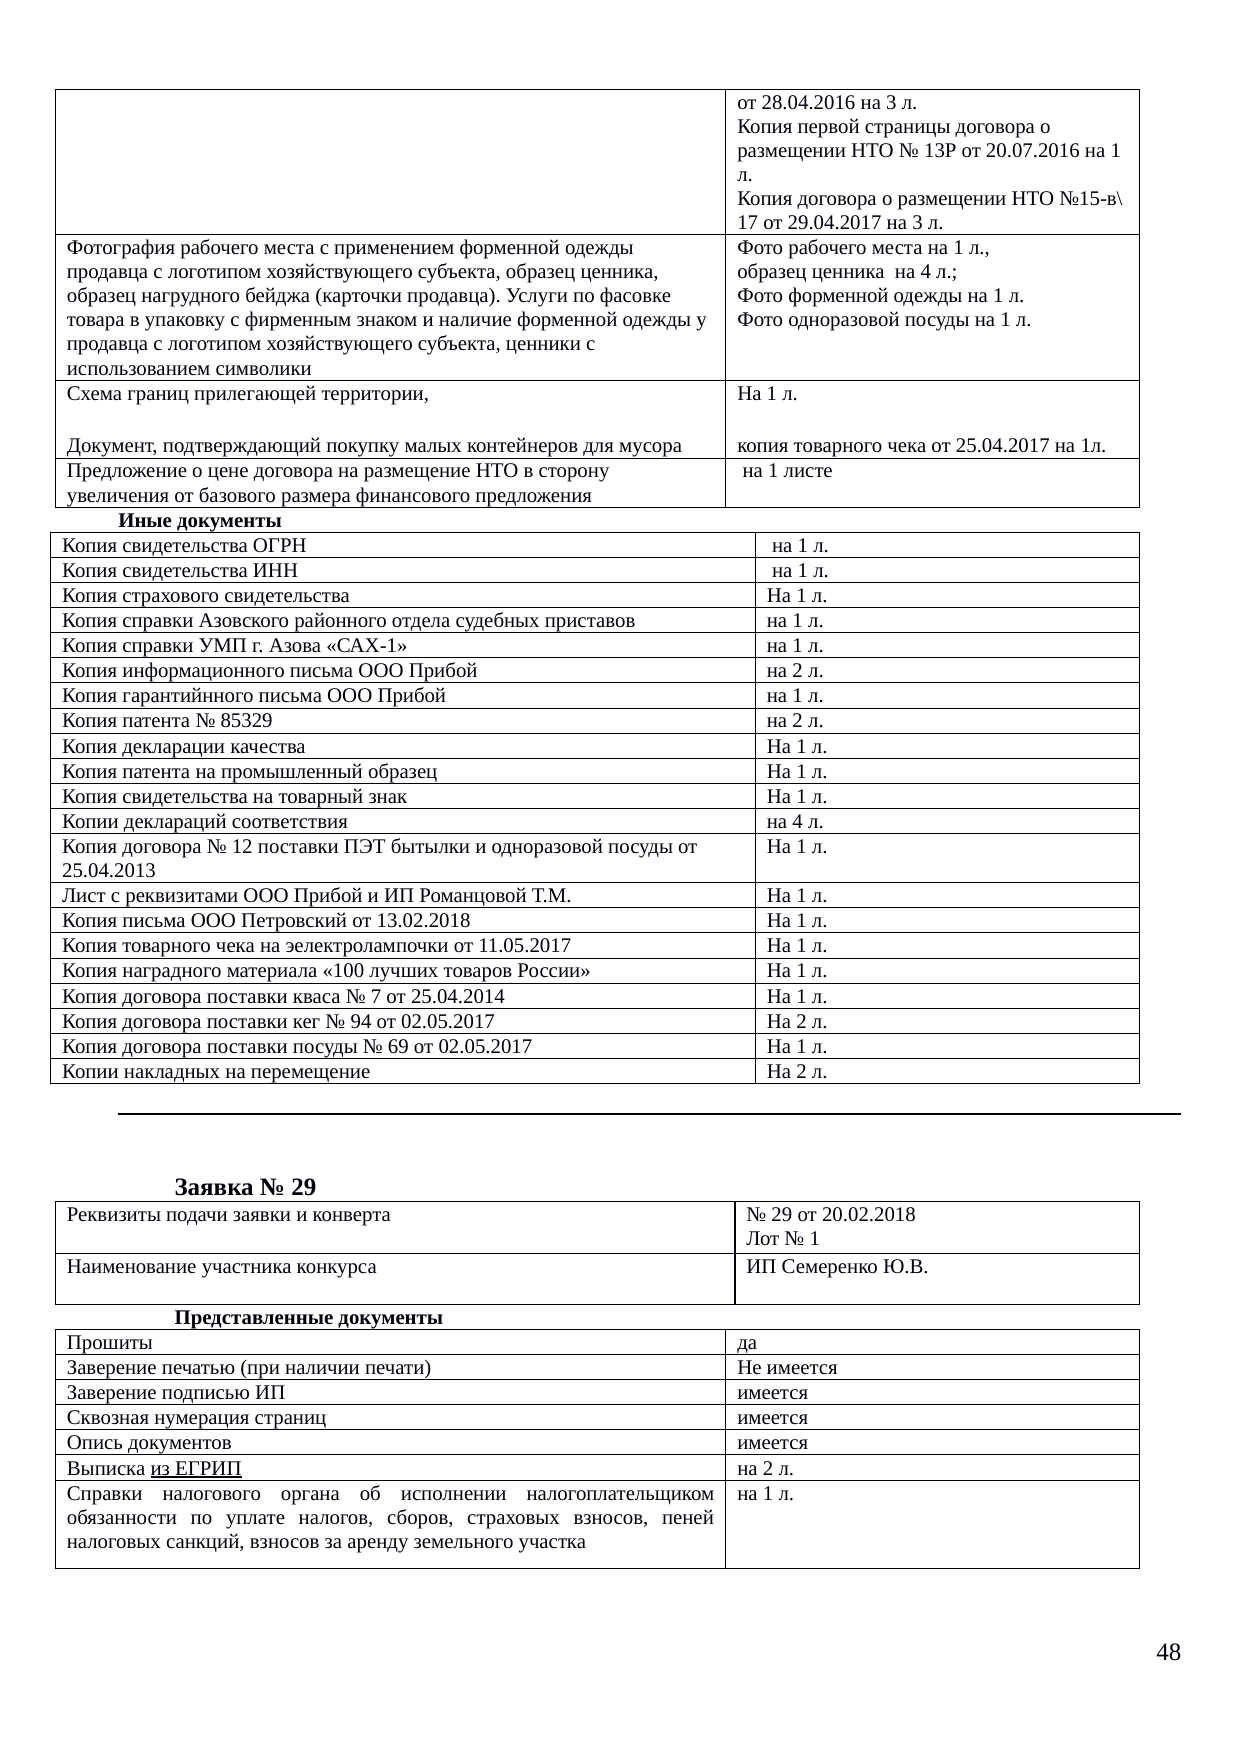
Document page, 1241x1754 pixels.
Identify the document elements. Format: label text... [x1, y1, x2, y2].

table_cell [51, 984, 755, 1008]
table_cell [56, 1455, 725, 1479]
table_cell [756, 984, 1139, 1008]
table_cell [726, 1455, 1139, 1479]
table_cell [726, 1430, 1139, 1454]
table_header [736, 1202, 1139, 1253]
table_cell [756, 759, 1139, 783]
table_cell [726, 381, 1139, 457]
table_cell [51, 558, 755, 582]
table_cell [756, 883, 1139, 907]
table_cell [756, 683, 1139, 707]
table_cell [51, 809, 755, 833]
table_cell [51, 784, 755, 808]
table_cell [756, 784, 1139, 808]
text Заявка № 29 [118, 1172, 1181, 1201]
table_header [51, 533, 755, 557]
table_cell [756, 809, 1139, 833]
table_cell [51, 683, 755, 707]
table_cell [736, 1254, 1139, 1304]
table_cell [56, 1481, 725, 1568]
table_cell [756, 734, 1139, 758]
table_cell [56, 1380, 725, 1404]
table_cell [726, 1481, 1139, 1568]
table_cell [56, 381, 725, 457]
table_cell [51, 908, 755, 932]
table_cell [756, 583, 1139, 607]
text Иные документы [118, 508, 1181, 532]
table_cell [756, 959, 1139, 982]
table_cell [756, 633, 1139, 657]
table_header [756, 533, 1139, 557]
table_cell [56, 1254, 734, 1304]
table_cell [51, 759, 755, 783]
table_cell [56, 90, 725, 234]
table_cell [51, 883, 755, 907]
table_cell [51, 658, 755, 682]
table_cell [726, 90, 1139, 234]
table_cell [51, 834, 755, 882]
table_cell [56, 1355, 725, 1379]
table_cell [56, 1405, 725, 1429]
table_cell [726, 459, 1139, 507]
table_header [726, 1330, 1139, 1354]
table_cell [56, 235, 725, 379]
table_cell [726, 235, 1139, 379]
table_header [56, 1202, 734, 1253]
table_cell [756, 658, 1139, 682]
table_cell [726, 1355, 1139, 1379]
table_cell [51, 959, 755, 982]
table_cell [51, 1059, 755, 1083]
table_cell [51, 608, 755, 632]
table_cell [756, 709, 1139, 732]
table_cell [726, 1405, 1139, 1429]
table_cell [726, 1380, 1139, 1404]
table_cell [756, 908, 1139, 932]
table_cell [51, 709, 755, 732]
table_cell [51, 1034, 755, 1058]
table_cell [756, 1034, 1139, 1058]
text Представленные документы [118, 1305, 1181, 1329]
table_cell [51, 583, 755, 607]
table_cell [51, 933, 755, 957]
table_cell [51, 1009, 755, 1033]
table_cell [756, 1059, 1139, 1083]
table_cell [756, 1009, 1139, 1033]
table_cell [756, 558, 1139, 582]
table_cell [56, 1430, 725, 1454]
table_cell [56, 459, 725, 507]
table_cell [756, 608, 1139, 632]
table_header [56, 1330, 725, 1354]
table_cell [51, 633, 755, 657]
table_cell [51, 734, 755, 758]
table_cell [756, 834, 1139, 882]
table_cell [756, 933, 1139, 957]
